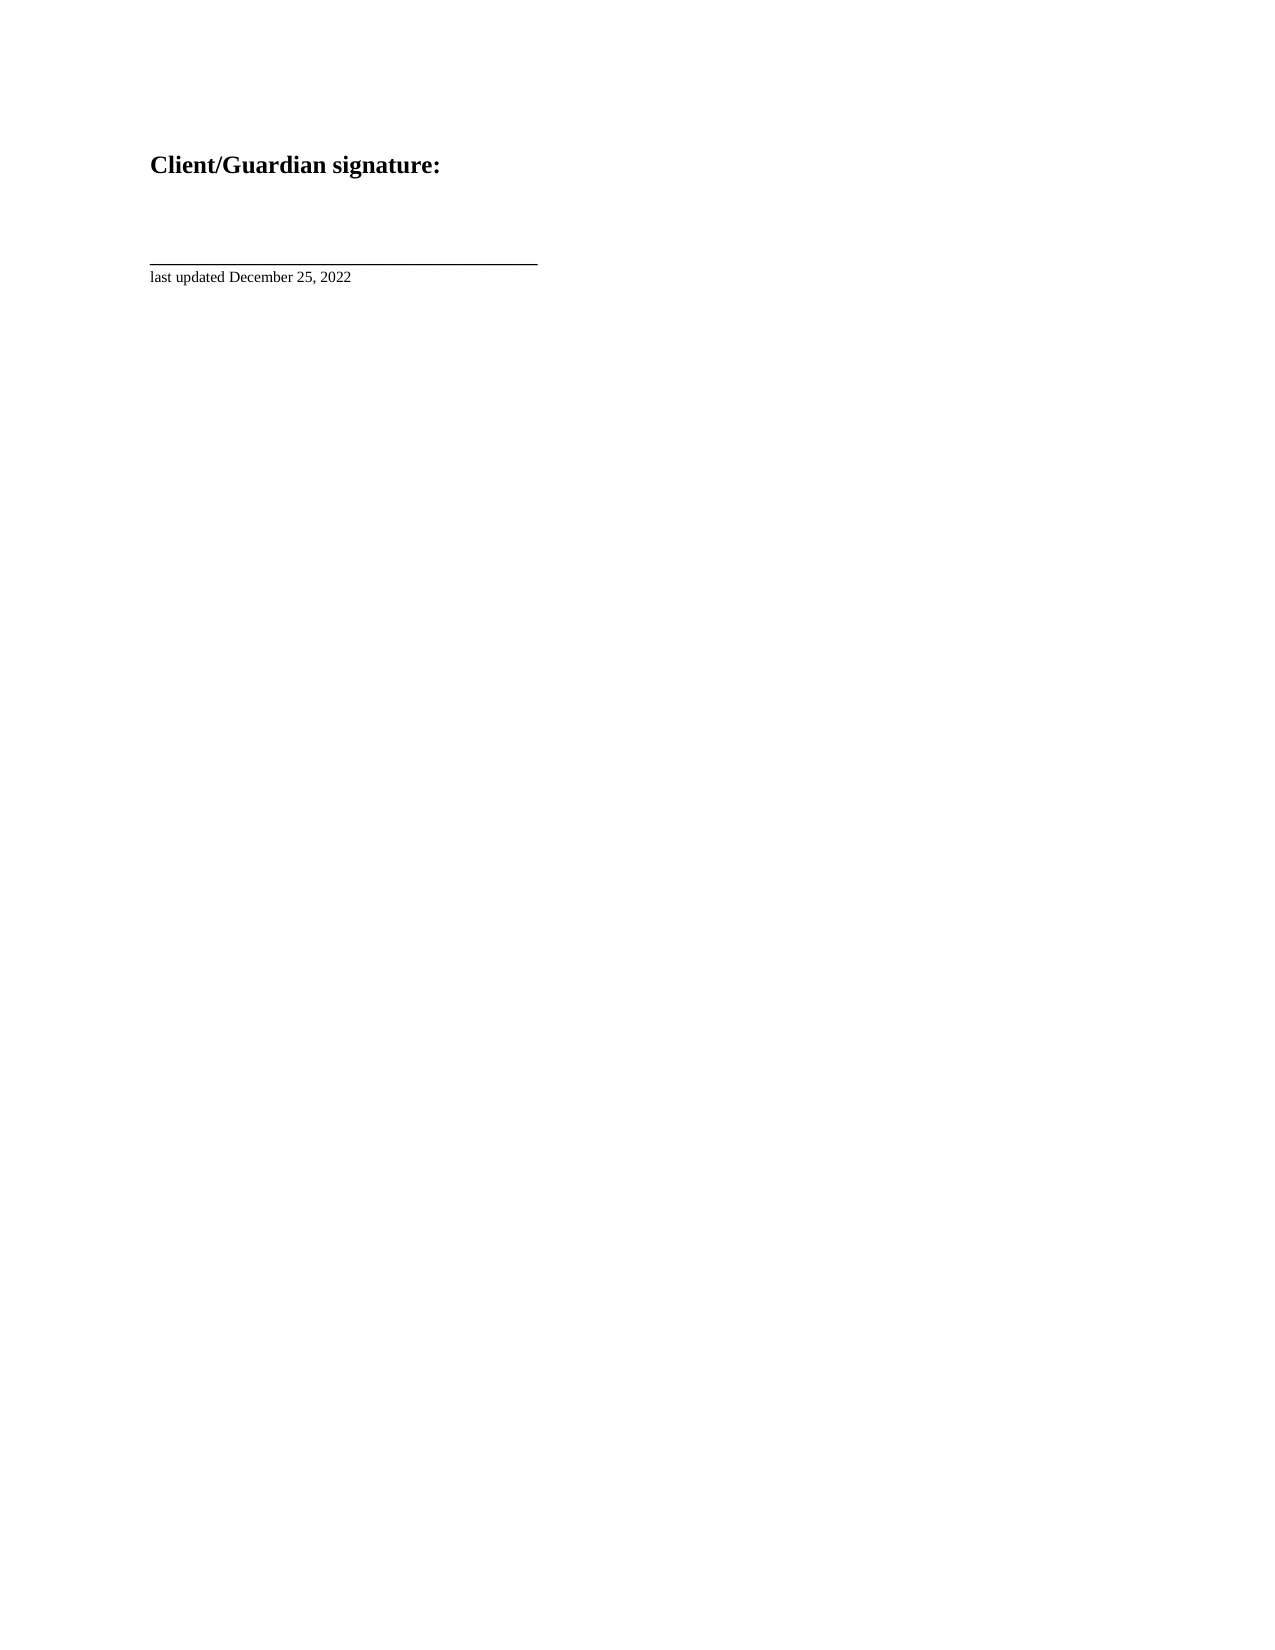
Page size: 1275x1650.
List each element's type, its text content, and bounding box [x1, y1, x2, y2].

text _______________________________ last updated December 25, 2022 [150, 239, 1125, 285]
text Client/Guardian signature: [150, 150, 1125, 179]
